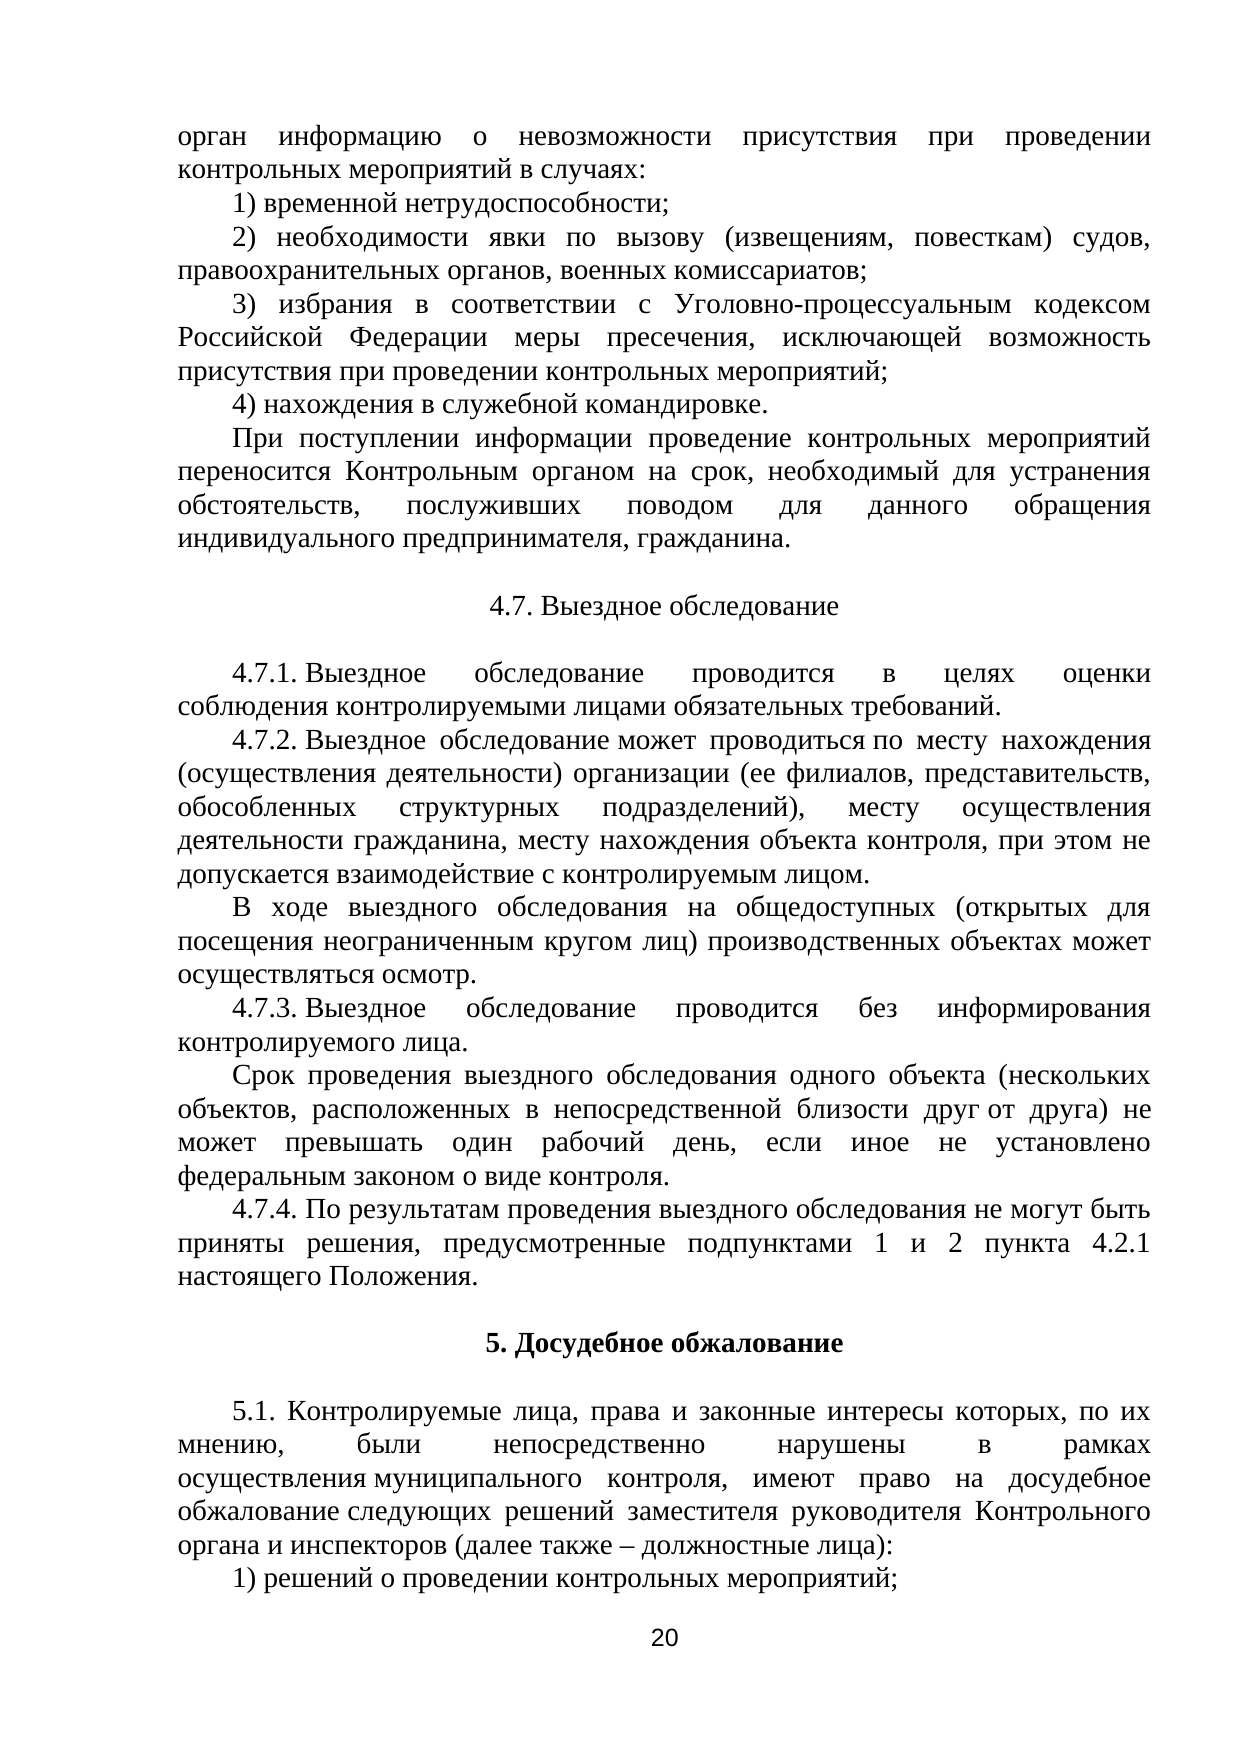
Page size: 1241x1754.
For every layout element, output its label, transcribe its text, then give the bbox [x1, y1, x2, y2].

text 5. Досудебное обжалование [177, 1326, 1152, 1359]
text Срок проведения выездного обследования одного объекта (нескольких объектов, расположенных в непосредственной близости друг от друга) не может превышать один рабочий день, если иное не установлено федеральным законом о виде контроля. [177, 1057, 1152, 1191]
text 1) решений о проведении контрольных мероприятий; [177, 1560, 1152, 1594]
text 4) нахождения в служебной командировке. [177, 386, 1152, 420]
text 1) временной нетрудоспособности; [177, 185, 1152, 219]
text 3) избрания в соответствии с Уголовно-процессуальным кодексом Российской Федерации меры пресечения, исключающей возможность присутствия при проведении контрольных мероприятий; [177, 286, 1152, 386]
text 5.1. Контролируемые лица, права и законные интересы которых, по их мнению, были непосредственно нарушены в рамках осуществления муниципального контроля, имеют право на досудебное обжалование следующих решений заместителя руководителя Контрольного органа и инспекторов (далее также – должностные лица): [177, 1393, 1152, 1560]
text 4.7.4. По результатам проведения выездного обследования не могут быть приняты решения, предусмотренные подпунктами 1 и 2 пункта 4.2.1 настоящего Положения. [177, 1191, 1152, 1292]
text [177, 118, 1152, 185]
text 4.7.1. Выездное обследование проводится в целях оценки соблюдения контролируемыми лицами обязательных требований. [177, 655, 1152, 722]
text 4.7. Выездное обследование [177, 588, 1152, 621]
text При поступлении информации проведение контрольных мероприятий переносится Контрольным органом на срок, необходимый для устранения обстоятельств, послуживших поводом для данного обращения индивидуального предпринимателя, гражданина. [177, 420, 1152, 554]
text 2) необходимости явки по вызову (извещениям, повесткам) судов, правоохранительных органов, военных комиссариатов; [177, 219, 1152, 286]
text В ходе выездного обследования на общедоступных (открытых для посещения неограниченным кругом лиц) производственных объектах может осуществляться осмотр. [177, 889, 1152, 990]
text 4.7.2. Выездное обследование может проводиться по месту нахождения (осуществления деятельности) организации (ее филиалов, представительств, обособленных структурных подразделений), месту осуществления деятельности гражданина, месту нахождения объекта контроля, при этом не допускается взаимодействие с контролируемым лицом. [177, 722, 1152, 889]
text 4.7.3. Выездное обследование проводится без информирования контролируемого лица. [177, 990, 1152, 1057]
